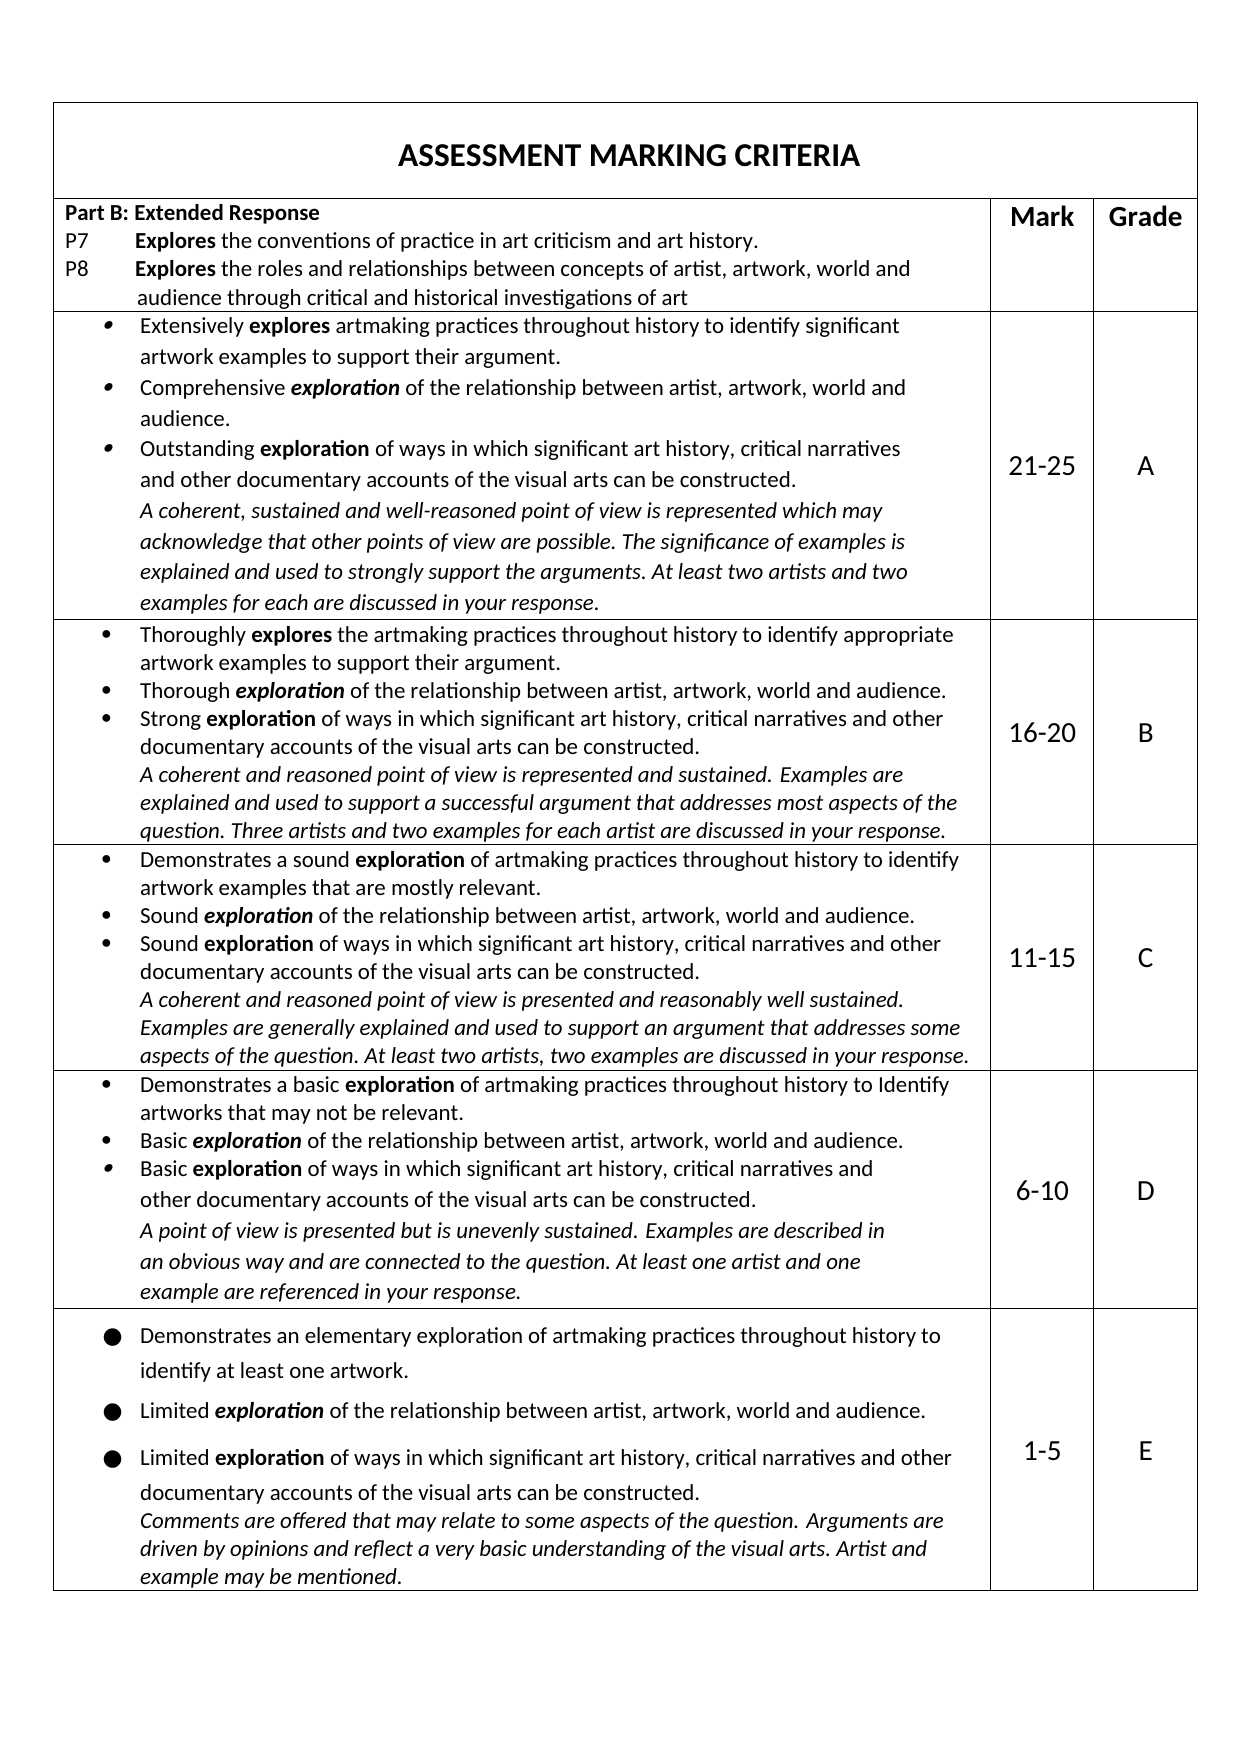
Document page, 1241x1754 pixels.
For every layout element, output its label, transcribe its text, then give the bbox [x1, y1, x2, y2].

table_cell B [1094, 620, 1197, 844]
table_cell Demonstrates an elementary exploration of artmaking practices throughout history to identify at least one artwork. Limited exploration of the relationship between artist, artwork, world and audience. Limited exploration of ways in which significant art history, critical narratives and other documentary accounts of the visual arts can be constructed. Comments are offered that may relate to some aspects of the question. Arguments are driven by opinions and reflect a very basic understanding of the visual arts. Artist and example may be mentioned. [54, 1309, 990, 1590]
table_cell E [1094, 1309, 1197, 1590]
table_cell Demonstrates a basic exploration of artmaking practices throughout history to Identify artworks that may not be relevant. Basic exploration of the relationship between artist, artwork, world and audience. Basic exploration of ways in which significant art history, critical narratives and other documentary accounts of the visual arts can be constructed. A point of view is presented but is unevenly sustained. Examples are described in an obvious way and are connected to the question. At least one artist and one example are referenced in your response. [54, 1071, 990, 1308]
table_cell Part B: Extended Response P7 Explores the conventions of practice in art criticism and art history. P8 Explores the roles and relationships between concepts of artist, artwork, world and audience through critical and historical investigations of art [54, 199, 990, 311]
table_cell D [1094, 1071, 1197, 1308]
table_cell Grade [1094, 199, 1197, 311]
table_cell 11-15 [991, 845, 1093, 1069]
table_cell 6-10 [991, 1071, 1093, 1308]
table_cell Extensively explores artmaking practices throughout history to identify significant artwork examples to support their argument. Comprehensive exploration of the relationship between artist, artwork, world and audience. Outstanding exploration of ways in which significant art history, critical narratives and other documentary accounts of the visual arts can be constructed. A coherent, sustained and well-reasoned point of view is represented which may acknowledge that other points of view are possible. The significance of examples is explained and used to strongly support the arguments. At least two artists and two examples for each are discussed in your response. [54, 312, 990, 619]
table_cell Mark [991, 199, 1093, 311]
table_cell Demonstrates a sound exploration of artmaking practices throughout history to identify artwork examples that are mostly relevant. Sound exploration of the relationship between artist, artwork, world and audience. Sound exploration of ways in which significant art history, critical narratives and other documentary accounts of the visual arts can be constructed. A coherent and reasoned point of view is presented and reasonably well sustained. Examples are generally explained and used to support an argument that addresses some aspects of the question. At least two artists, two examples are discussed in your response. [54, 845, 990, 1069]
table_cell A [1094, 312, 1197, 619]
table_cell 21-25 [991, 312, 1093, 619]
table_cell 1-5 [991, 1309, 1093, 1590]
table_header ASSESSMENT MARKING CRITERIA [54, 103, 1197, 197]
table_cell Thoroughly explores the artmaking practices throughout history to identify appropriate artwork examples to support their argument. Thorough exploration of the relationship between artist, artwork, world and audience. Strong exploration of ways in which significant art history, critical narratives and other documentary accounts of the visual arts can be constructed. A coherent and reasoned point of view is represented and sustained. Examples are explained and used to support a successful argument that addresses most aspects of the question. Three artists and two examples for each artist are discussed in your response. [54, 620, 990, 844]
table_cell 16-20 [991, 620, 1093, 844]
table_cell C [1094, 845, 1197, 1069]
